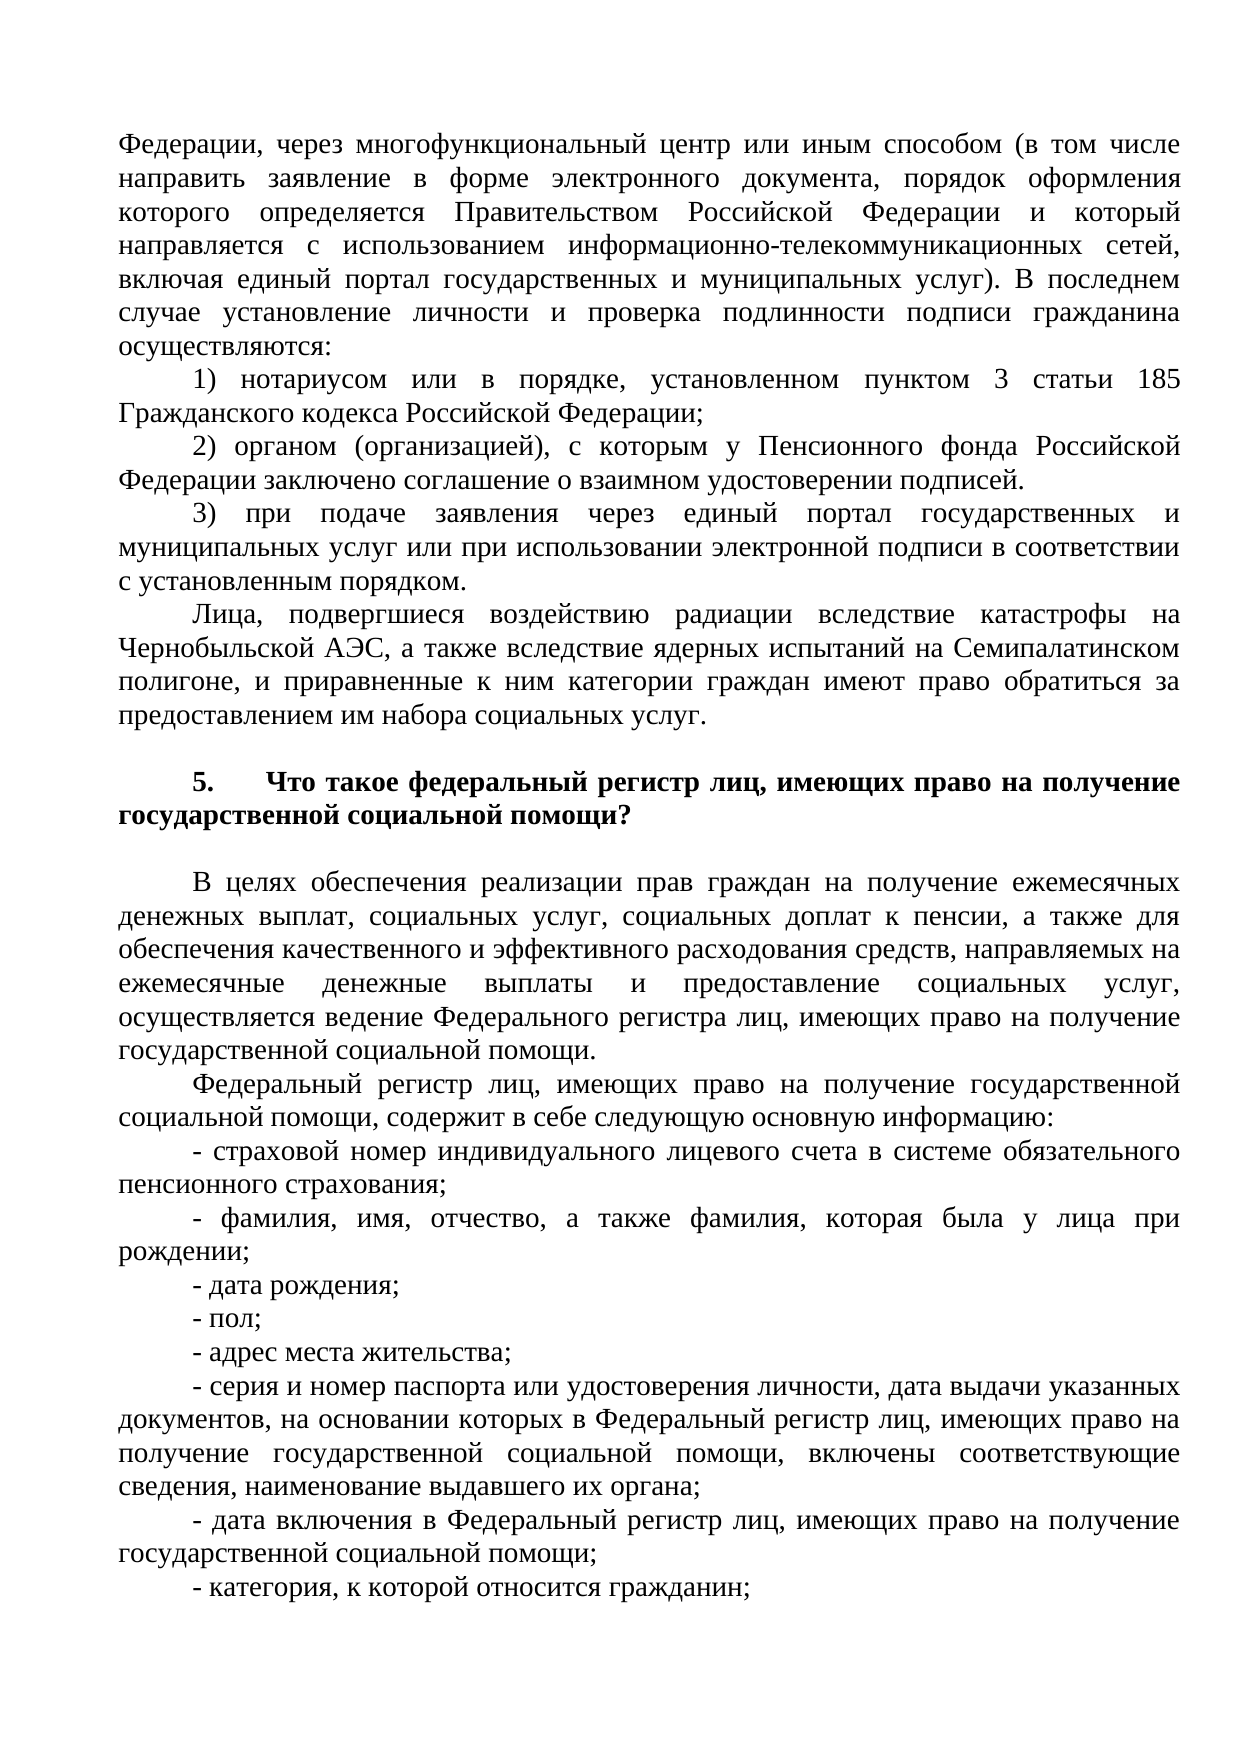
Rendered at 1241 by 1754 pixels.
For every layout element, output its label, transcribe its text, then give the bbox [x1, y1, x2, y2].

text - пол; [118, 1301, 1181, 1334]
text - категория, к которой относится гражданин; [118, 1569, 1181, 1602]
text 3) при подаче заявления через единый портал государственных и муниципальных услуг или при использовании электронной подписи в соответствии с установленным порядком. [118, 496, 1181, 596]
text - дата включения в Федеральный регистр лиц, имеющих право на получение государственной социальной помощи; [118, 1502, 1181, 1569]
text - адрес места жительства; [118, 1334, 1181, 1368]
text Федеральный регистр лиц, имеющих право на получение государственной социальной помощи, содержит в себе следующую основную информацию: [118, 1066, 1181, 1133]
text Лица, подвергшиеся воздействию радиации вследствие катастрофы на Чернобыльской АЭС, а также вследствие ядерных испытаний на Семипалатинском полигоне, и приравненные к ним категории граждан имеют право обратиться за предоставлением им набора социальных услуг. [118, 596, 1181, 730]
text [118, 127, 1181, 361]
text - фамилия, имя, отчество, а также фамилия, которая была у лица при рождении; [118, 1200, 1181, 1267]
text 1) нотариусом или в порядке, установленном пунктом 3 статьи 185 Гражданского кодекса Российской Федерации; [118, 361, 1181, 428]
text - серия и номер паспорта или удостоверения личности, дата выдачи указанных документов, на основании которых в Федеральный регистр лиц, имеющих право на получение государственной социальной помощи, включены соответствующие сведения, наименование выдавшего их органа; [118, 1368, 1181, 1502]
text - дата рождения; [118, 1267, 1181, 1301]
text - страховой номер индивидуального лицевого счета в системе обязательного пенсионного страхования; [118, 1133, 1181, 1200]
text 2) органом (организацией), с которым у Пенсионного фонда Российской Федерации заключено соглашение о взаимном удостоверении подписей. [118, 428, 1181, 496]
text В целях обеспечения реализации прав граждан на получение ежемесячных денежных выплат, социальных услуг, социальных доплат к пенсии, а также для обеспечения качественного и эффективного расходования средств, направляемых на ежемесячные денежные выплаты и предоставление социальных услуг, осуществляется ведение Федерального регистра лиц, имеющих право на получение государственной социальной помощи. [118, 864, 1181, 1066]
list Что такое федеральный регистр лиц, имеющих право на получение государственной социальной помощи? [118, 764, 1181, 831]
